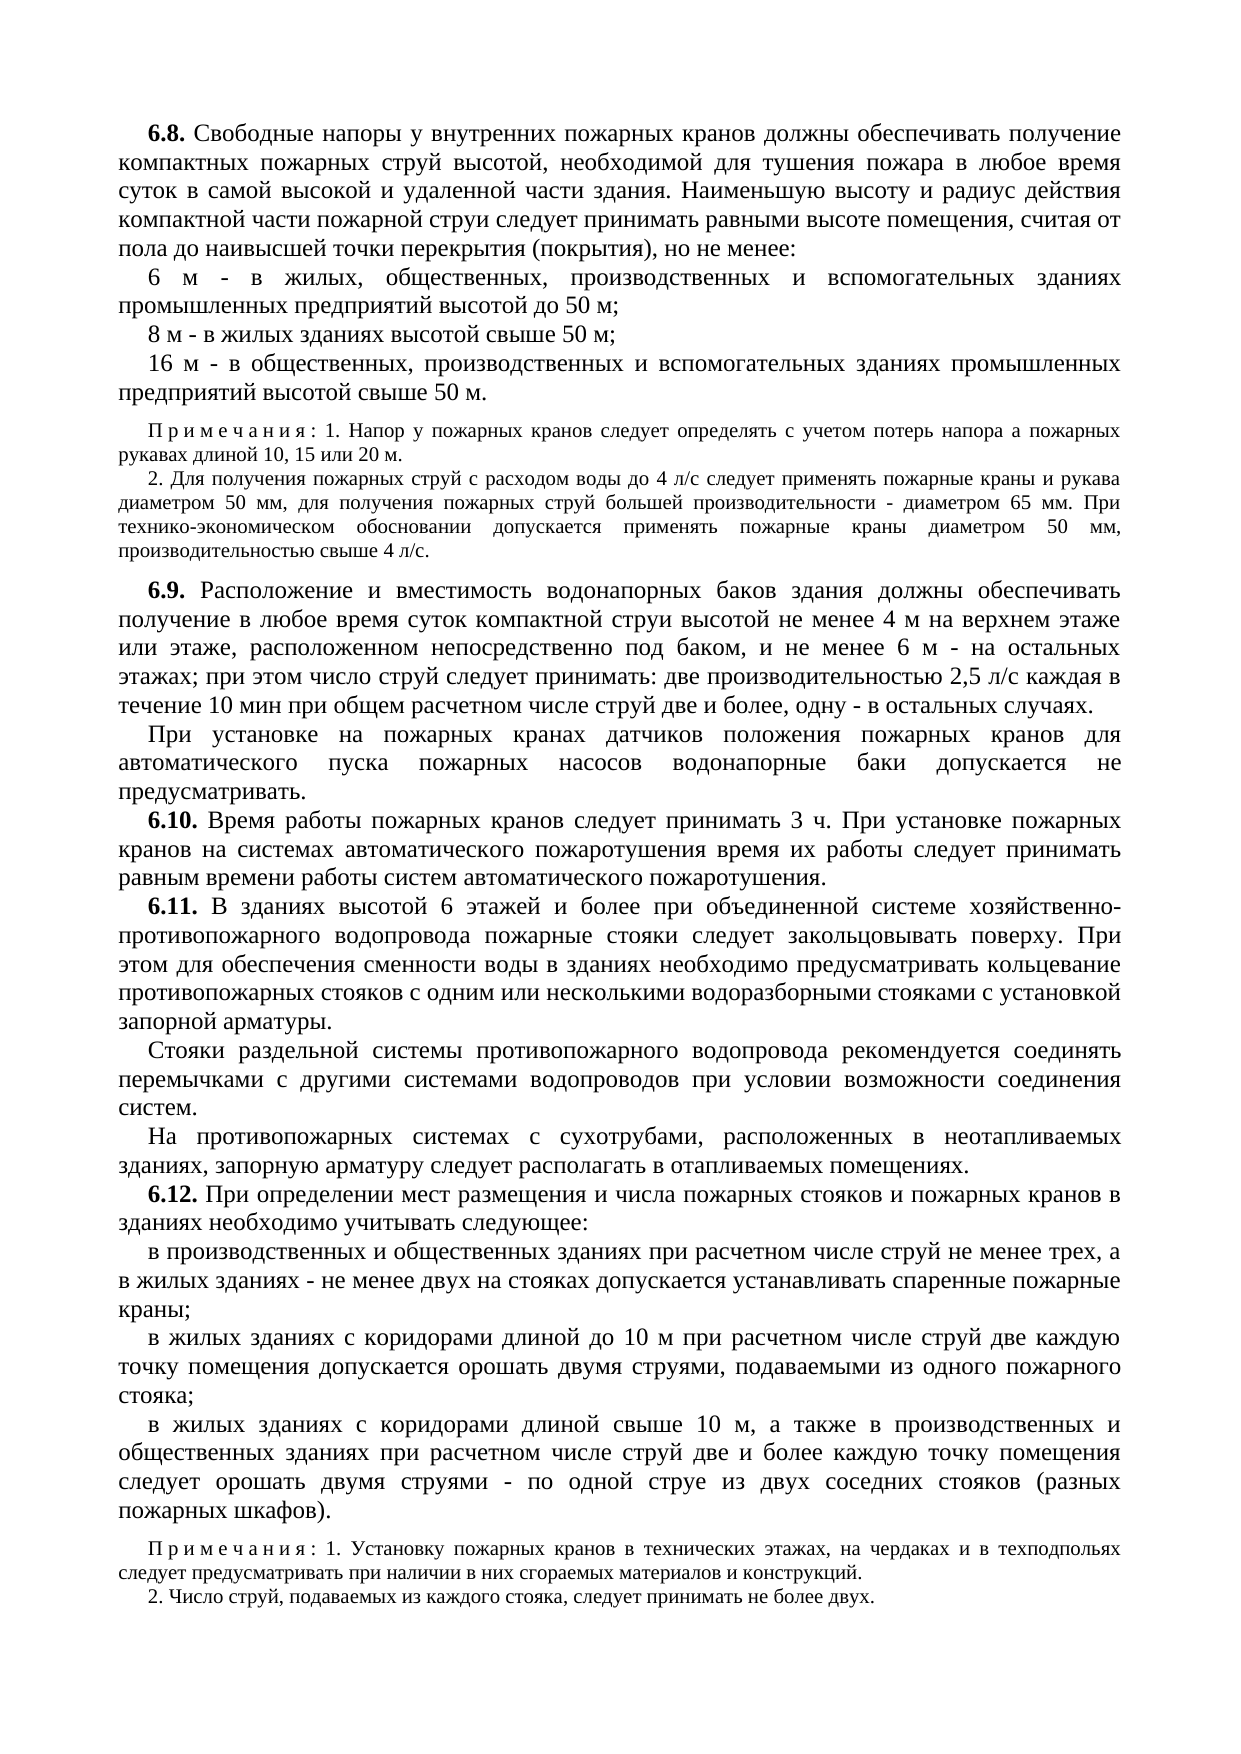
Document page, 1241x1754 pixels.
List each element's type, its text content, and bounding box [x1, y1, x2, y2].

text 2. Число струй, подаваемых из каждого стояка, следует принимать не более двух. [118, 1584, 1122, 1608]
text в жилых зданиях с коридорами длиной свыше 10 м, а также в производственных и общественных зданиях при расчетном числе струй две и более каждую точку помещения следует орошать двумя струями - по одной струе из двух соседних стояков (разных пожарных шкафов). [118, 1409, 1122, 1524]
text Стояки раздельной системы противопожарного водопровода рекомендуется соединять перемычками с другими системами водопроводов при условии возможности соединения систем. [118, 1035, 1122, 1121]
text 6.12. При определении мест размещения и числа пожарных стояков и пожарных кранов в зданиях необходимо учитывать следующее: [118, 1179, 1122, 1236]
text Примечания: 1. Установку пожарных кранов в технических этажах, на чердаках и в техподпольях следует предусматривать при наличии в них сгораемых материалов и конструкций. [118, 1536, 1122, 1584]
text в производственных и общественных зданиях при расчетном числе струй не менее трех, а в жилых зданиях - не менее двух на стояках допускается устанавливать спаренные пожарные краны; [118, 1236, 1122, 1322]
text 8 м - в жилых зданиях высотой свыше 50 м; [118, 319, 1122, 348]
text 16 м - в общественных, производственных и вспомогательных зданиях промышленных предприятий высотой свыше 50 м. [118, 348, 1122, 406]
text Примечания: 1. Напор у пожарных кранов следует определять с учетом потерь напора а пожарных рукавах длиной 10, 15 или 20 м. [118, 418, 1122, 466]
text 2. Для получения пожарных струй с расходом воды до 4 л/с следует применять пожарные краны и рукава диаметром 50 мм, для получения пожарных струй большей производительности - диаметром 65 мм. При технико-экономическом обосновании допускается применять пожарные краны диаметром 50 мм, производительностью свыше 4 л/с. [118, 466, 1122, 562]
text 6.10. Время работы пожарных кранов следует принимать 3 ч. При установке пожарных кранов на системах автоматического пожаротушения время их работы следует принимать равным времени работы систем автоматического пожаротушения. [118, 805, 1122, 891]
text На противопожарных системах с сухотрубами, расположенных в неотапливаемых зданиях, запорную арматуру следует располагать в отапливаемых помещениях. [118, 1121, 1122, 1179]
text При установке на пожарных кранах датчиков положения пожарных кранов для автоматического пуска пожарных насосов водонапорные баки допускается не предусматривать. [118, 719, 1122, 805]
text 6.11. В зданиях высотой 6 этажей и более при объединенной системе хозяйственно-противопожарного водопровода пожарные стояки следует закольцовывать поверху. При этом для обеспечения сменности воды в зданиях необходимо предусматривать кольцевание противопожарных стояков с одним или несколькими водоразборными стояками с установкой запорной арматуры. [118, 891, 1122, 1035]
text в жилых зданиях с коридорами длиной до 10 м при расчетном числе струй две каждую точку помещения допускается орошать двумя струями, подаваемыми из одного пожарного стояка; [118, 1322, 1122, 1409]
text 6.9. Расположение и вместимость водонапорных баков здания должны обеспечивать получение в любое время суток компактной струи высотой не менее 4 м на верхнем этаже или этаже, расположенном непосредственно под баком, и не менее 6 м - на остальных этажах; при этом число струй следует принимать: две производительностью 2,5 л/с каждая в течение 10 мин при общем расчетном числе струй две и более, одну - в остальных случаях. [118, 575, 1122, 719]
text 6.8. Свободные напоры у внутренних пожарных кранов должны обеспечивать получение компактных пожарных струй высотой, необходимой для тушения пожара в любое время суток в самой высокой и удаленной части здания. Наименьшую высоту и радиус действия компактной части пожарной струи следует принимать равными высоте помещения, считая от пола до наивысшей точки перекрытия (покрытия), но не менее: [118, 118, 1122, 262]
text 6 м - в жилых, общественных, производственных и вспомогательных зданиях промышленных предприятий высотой до 50 м; [118, 262, 1122, 319]
